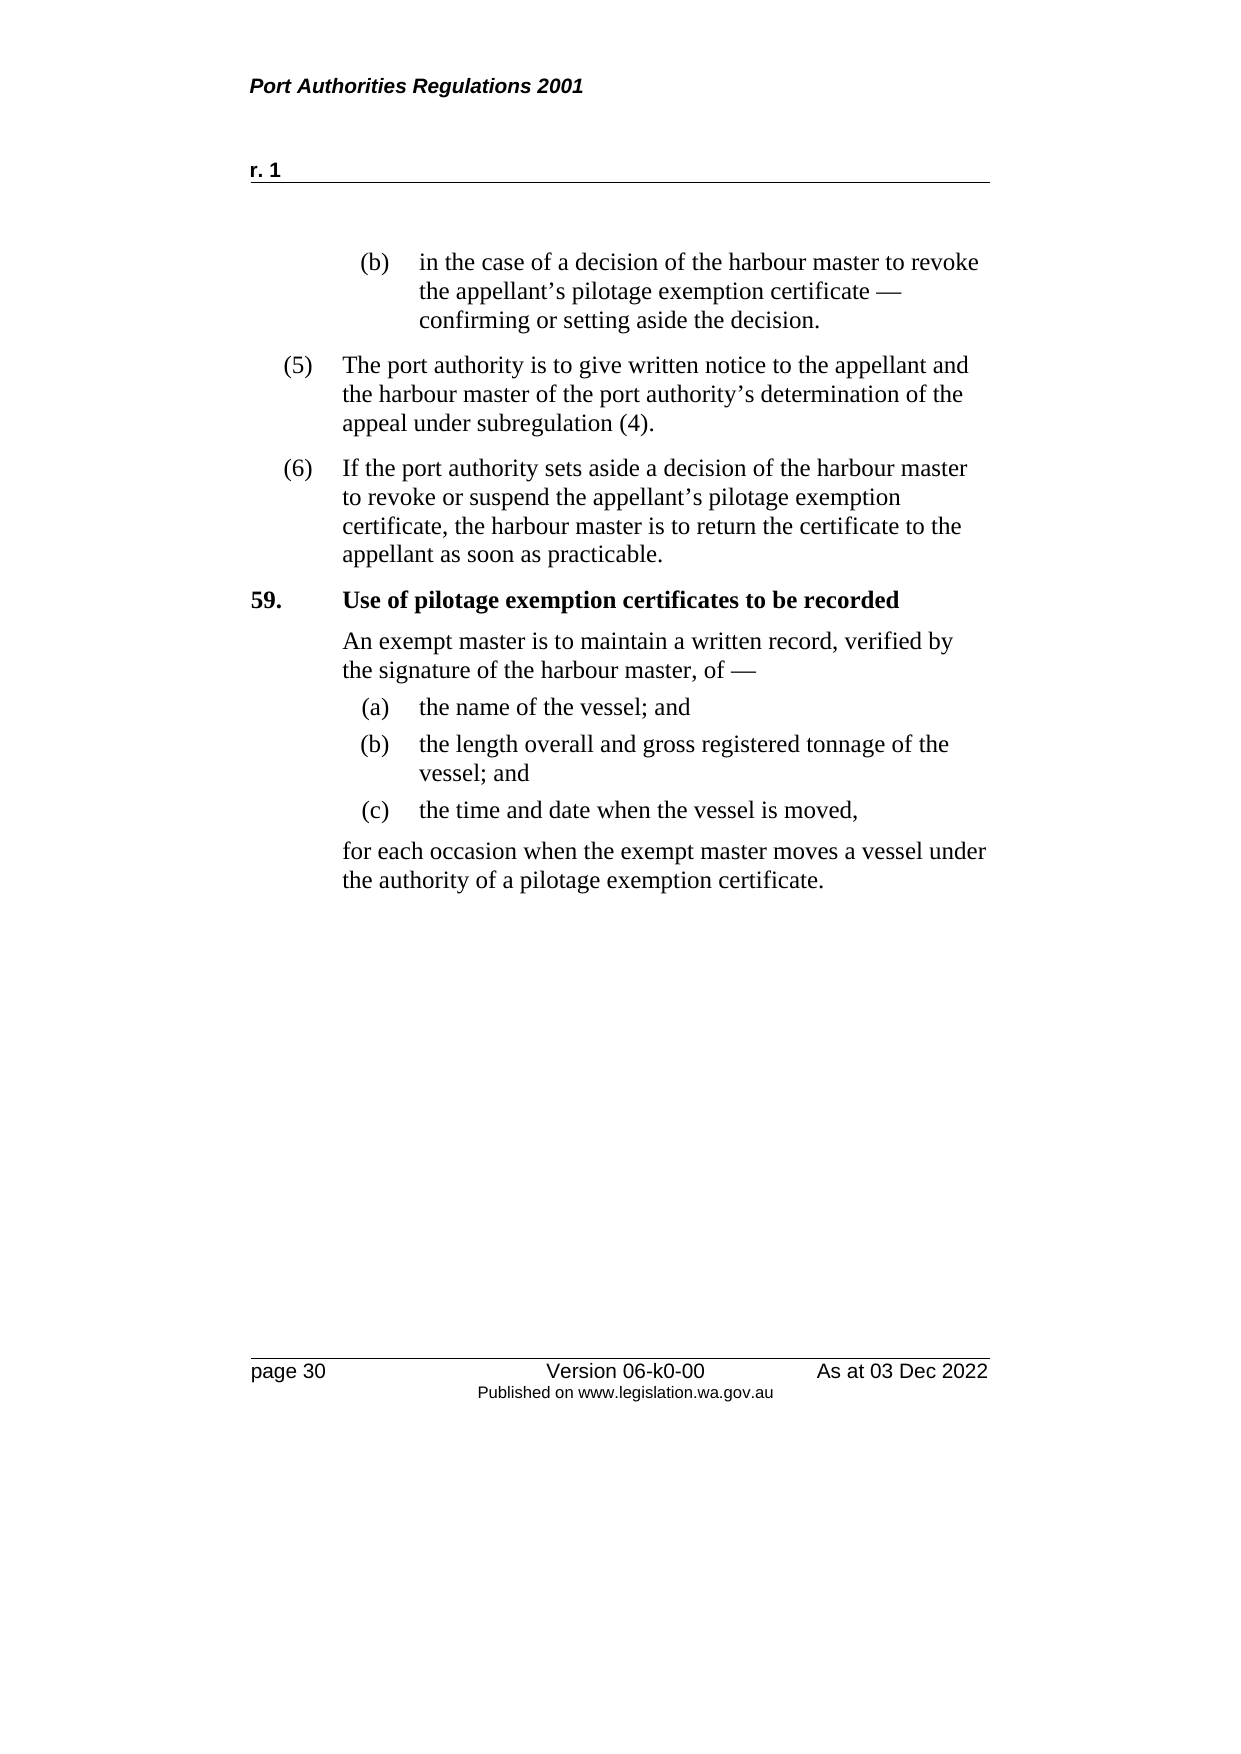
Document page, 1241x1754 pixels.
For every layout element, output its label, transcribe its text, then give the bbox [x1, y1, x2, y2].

text (5) The port authority is to give written notice to the appellant and the harbour master of the port authority’s determination of the appeal under subregulation (4). [251, 350, 990, 437]
text (b) the length overall and gross registered tonnage of the vessel; and [251, 729, 990, 787]
text An exempt master is to maintain a written record, verified by the signature of the harbour master, of — [251, 626, 990, 684]
subtitle 59. Use of pilotage exemption certificates to be recorded [251, 585, 990, 614]
text (c) the time and date when the vessel is moved, [251, 795, 990, 824]
text for each occasion when the exempt master moves a vessel under the authority of a pilotage exemption certificate. [251, 836, 990, 894]
text (6) If the port authority sets aside a decision of the harbour master to revoke or suspend the appellant’s pilotage exemption certificate, the harbour master is to return the certificate to the appellant as soon as practicable. [251, 453, 990, 568]
text (b) in the case of a decision of the harbour master to revoke the appellant’s pilotage exemption certificate — confirming or setting aside the decision. [251, 247, 990, 334]
text (a) the name of the vessel; and [251, 692, 990, 721]
